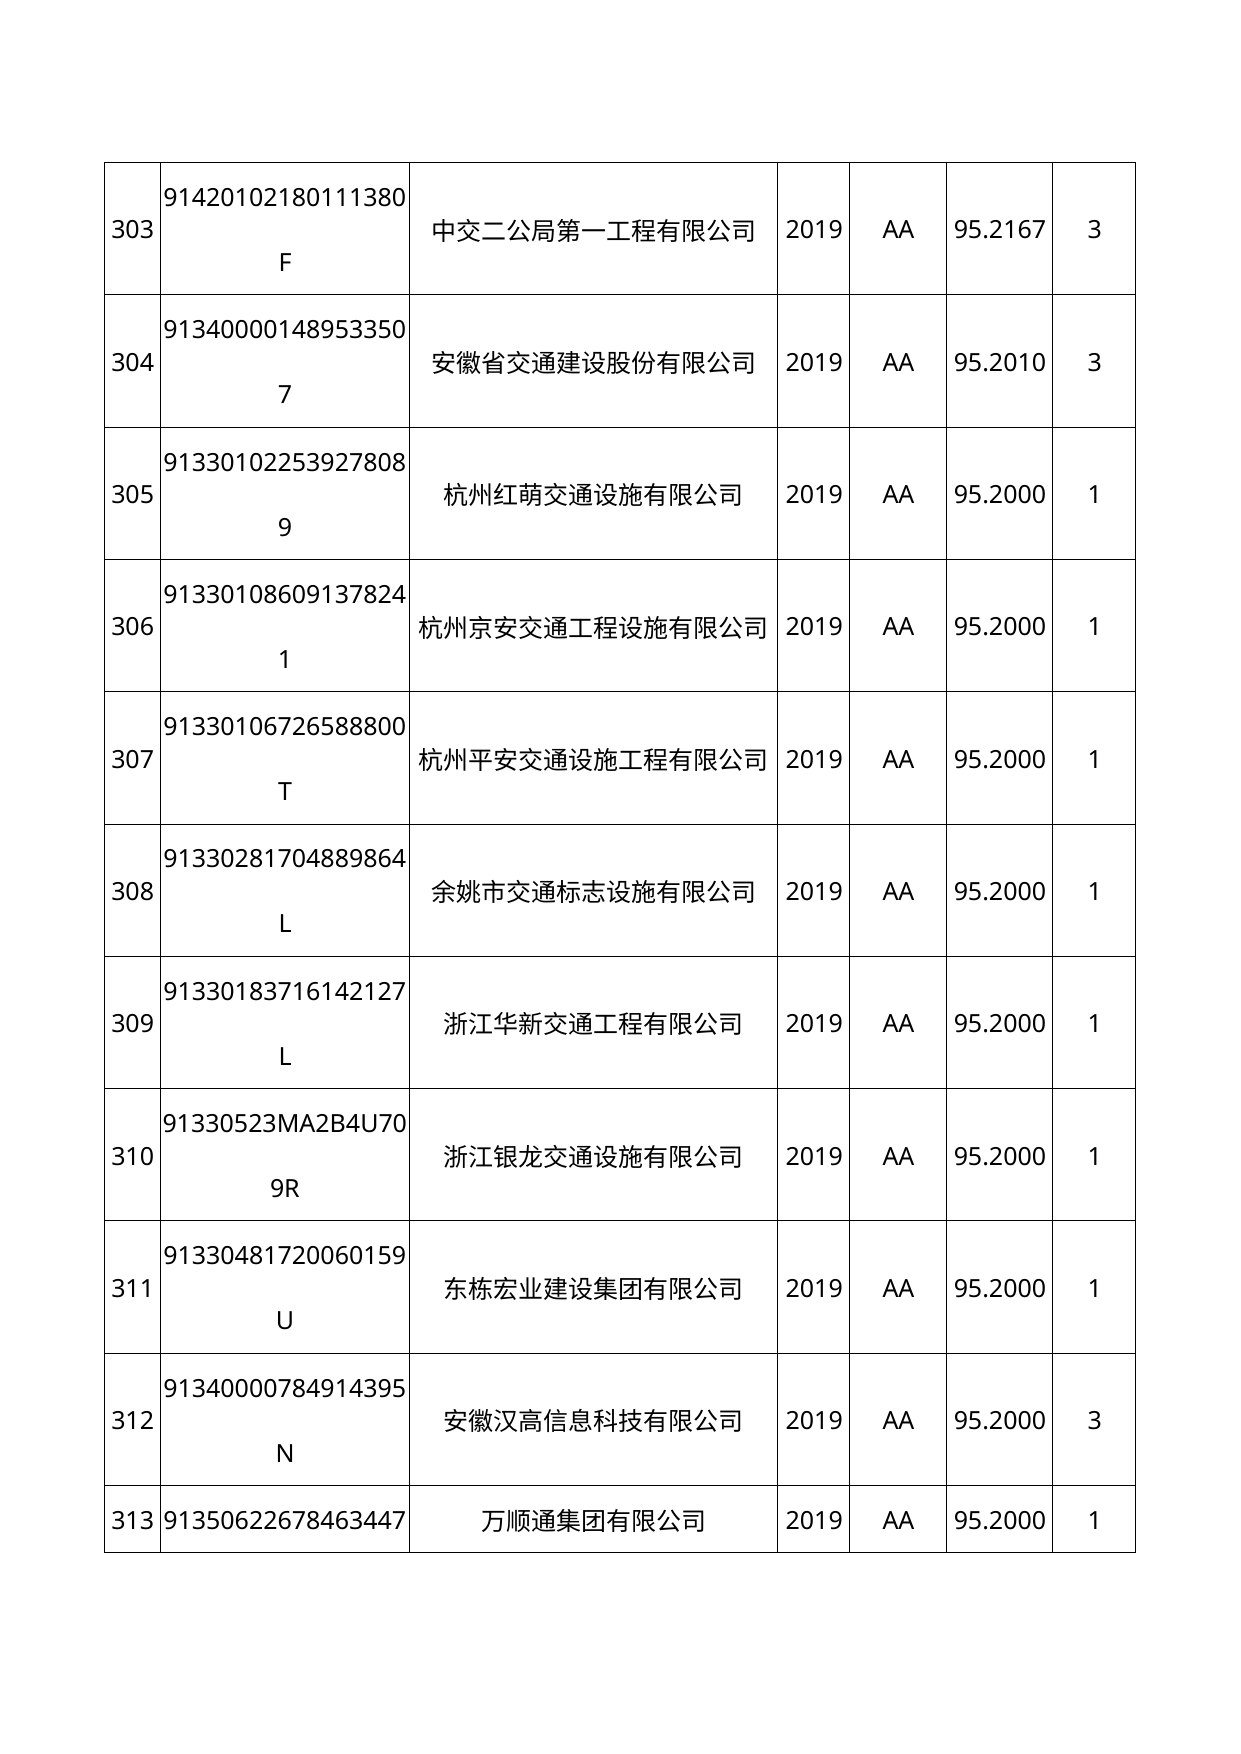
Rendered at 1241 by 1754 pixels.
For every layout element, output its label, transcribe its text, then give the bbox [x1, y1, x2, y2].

table_cell AA [850, 1354, 946, 1485]
table_cell 95.2000 [947, 957, 1052, 1088]
table_cell 杭州平安交通设施工程有限公司 [410, 692, 777, 823]
table_cell AA [850, 295, 946, 427]
table_cell 91420102180111380F [161, 163, 409, 294]
table_cell AA [850, 560, 946, 691]
table_cell 2019 [778, 560, 849, 691]
table_cell 95.2000 [947, 428, 1052, 559]
table_cell 2019 [778, 163, 849, 294]
table_cell 安徽省交通建设股份有限公司 [410, 295, 777, 427]
table_cell 杭州京安交通工程设施有限公司 [410, 560, 777, 691]
table_cell 1 [1053, 957, 1135, 1088]
table_cell 1 [1053, 1089, 1135, 1220]
table_cell 308 [105, 825, 160, 956]
table_cell 913301022539278089 [161, 428, 409, 559]
table_cell 2019 [778, 957, 849, 1088]
table_cell 东栋宏业建设集团有限公司 [410, 1221, 777, 1353]
table_cell 3 [1053, 163, 1135, 294]
table_cell 95.2000 [947, 1089, 1052, 1220]
table_cell AA [850, 1221, 946, 1353]
table_cell 91330481720060159U [161, 1221, 409, 1353]
table_cell 2019 [778, 1486, 849, 1552]
table_cell 312 [105, 1354, 160, 1485]
table_cell 2019 [778, 1354, 849, 1485]
table_cell 2019 [778, 825, 849, 956]
table_cell 中交二公局第一工程有限公司 [410, 163, 777, 294]
table_cell 1 [1053, 692, 1135, 823]
table_cell AA [850, 163, 946, 294]
table_cell 91330281704889864L [161, 825, 409, 956]
table_cell 95.2000 [947, 825, 1052, 956]
table_cell 1 [1053, 825, 1135, 956]
table_cell AA [850, 428, 946, 559]
table_cell 95.2000 [947, 1486, 1052, 1552]
table_cell 91330106726588800T [161, 692, 409, 823]
table_cell 1 [1053, 560, 1135, 691]
table_cell 309 [105, 957, 160, 1088]
table_cell AA [850, 692, 946, 823]
table_cell 2019 [778, 428, 849, 559]
table_cell 3 [1053, 295, 1135, 427]
table_cell 1 [1053, 1486, 1135, 1552]
table_cell AA [850, 1089, 946, 1220]
table_cell AA [850, 1486, 946, 1552]
table_cell 95.2000 [947, 560, 1052, 691]
table_cell 杭州红萌交通设施有限公司 [410, 428, 777, 559]
table_cell 3 [1053, 1354, 1135, 1485]
table_cell 95.2000 [947, 692, 1052, 823]
table_cell 306 [105, 560, 160, 691]
table_cell 304 [105, 295, 160, 427]
table_cell 91330523MA2B4U709R [161, 1089, 409, 1220]
table_cell 1 [1053, 1221, 1135, 1353]
table_cell 万顺通集团有限公司 [410, 1486, 777, 1552]
table_cell 浙江银龙交通设施有限公司 [410, 1089, 777, 1220]
table_cell 303 [105, 163, 160, 294]
table_cell 91340000784914395N [161, 1354, 409, 1485]
table_cell 95.2000 [947, 1221, 1052, 1353]
table_cell 浙江华新交通工程有限公司 [410, 957, 777, 1088]
table_cell 310 [105, 1089, 160, 1220]
table_cell 313 [105, 1486, 160, 1552]
table_cell 2019 [778, 1089, 849, 1220]
table_cell 安徽汉高信息科技有限公司 [410, 1354, 777, 1485]
table_cell 913400001489533507 [161, 295, 409, 427]
table_cell 913301086091378241 [161, 560, 409, 691]
table_cell 2019 [778, 1221, 849, 1353]
table_cell 余姚市交通标志设施有限公司 [410, 825, 777, 956]
table_cell 95.2167 [947, 163, 1052, 294]
table_cell 311 [105, 1221, 160, 1353]
table_cell 1 [1053, 428, 1135, 559]
table_cell 2019 [778, 295, 849, 427]
table_cell AA [850, 957, 946, 1088]
table_cell 95.2010 [947, 295, 1052, 427]
table_cell 307 [105, 692, 160, 823]
table_cell AA [850, 825, 946, 956]
table_cell 91330183716142127L [161, 957, 409, 1088]
table_cell 91350622678463447A [161, 1486, 409, 1552]
table_cell 95.2000 [947, 1354, 1052, 1485]
table_cell 305 [105, 428, 160, 559]
table_cell 2019 [778, 692, 849, 823]
